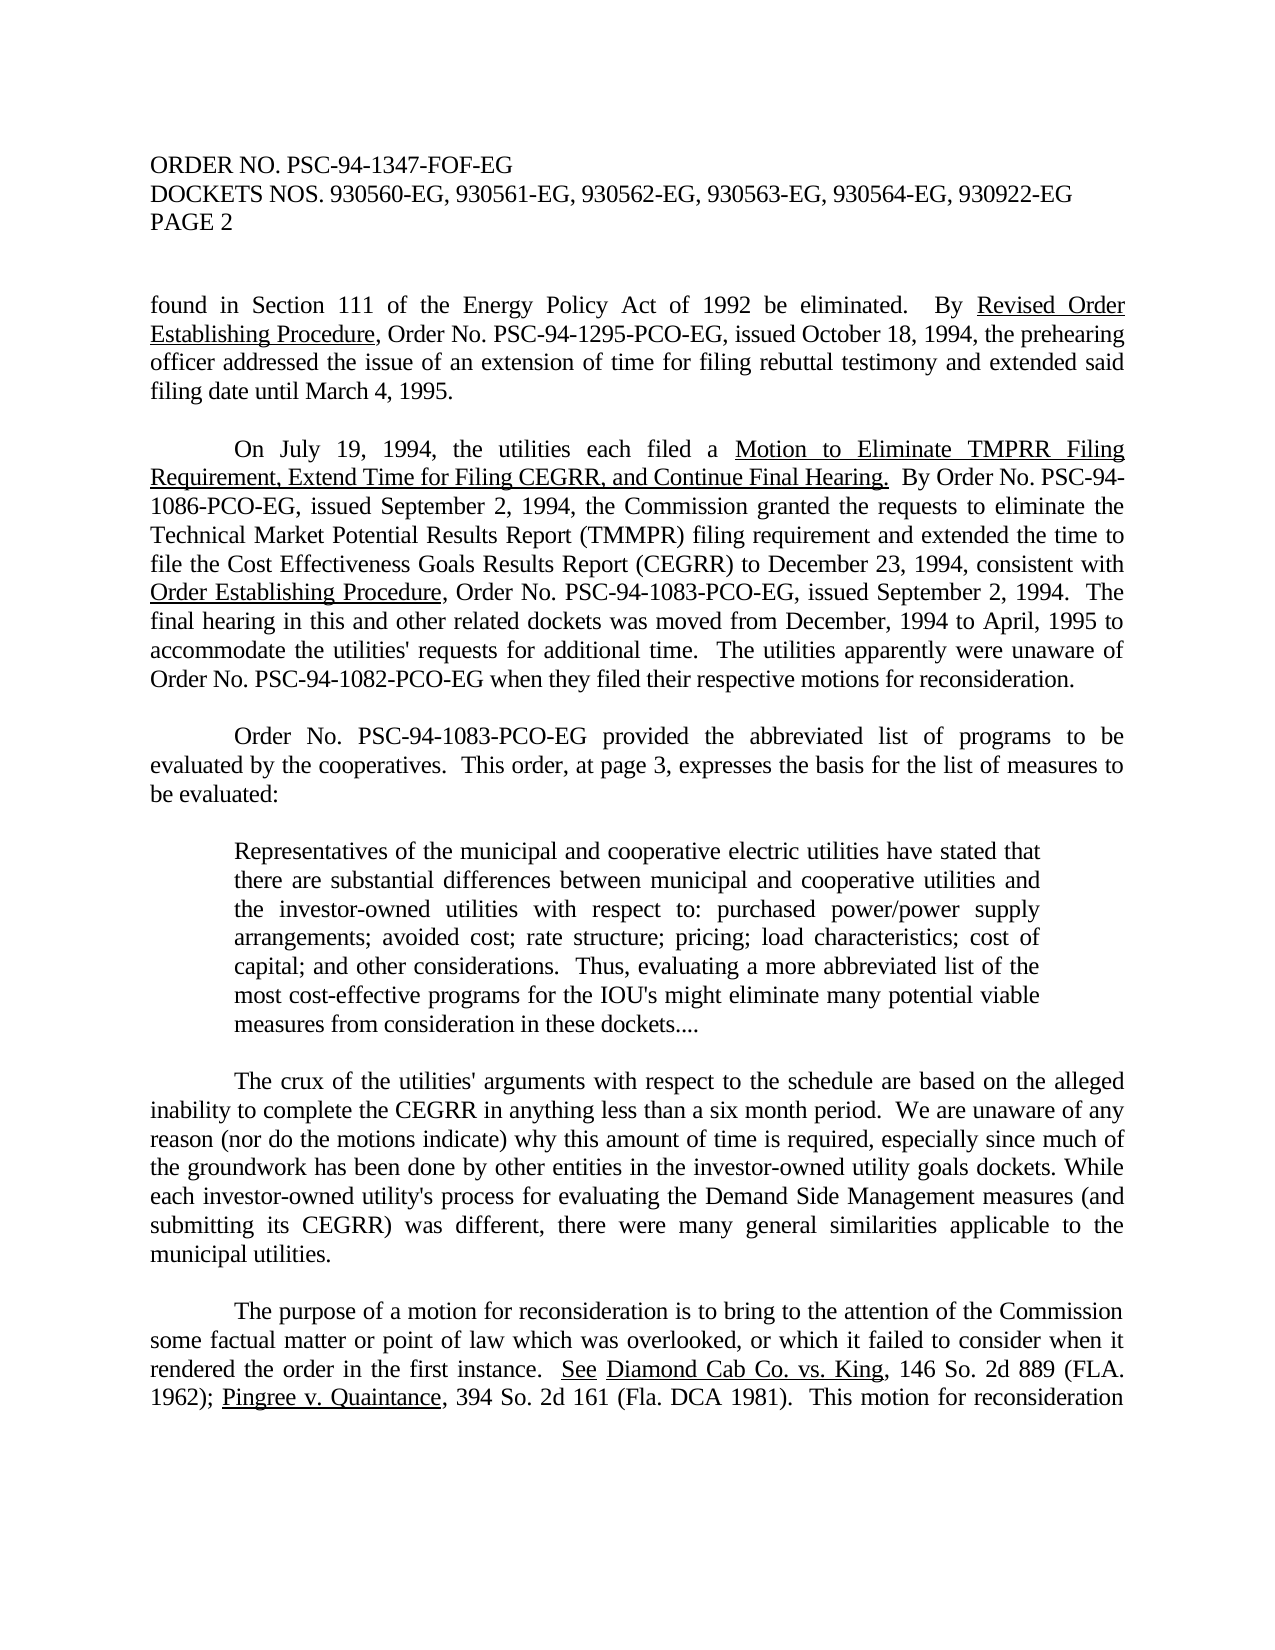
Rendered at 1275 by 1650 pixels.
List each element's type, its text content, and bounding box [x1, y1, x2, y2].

text The crux of the utilities' arguments with respect to the schedule are based on the alleged inability to complete the CEGRR in anything less than a six month period. We are unaware of any reason (nor do the motions indicate) why this amount of time is required, especially since much of the groundwork has been done by other entities in the investor-owned utility goals dockets. While each investor-owned utility's process for evaluating the Demand Side Management measures (and submitting its CEGRR) was different, there were many general similarities applicable to the municipal utilities. [150, 1066, 1125, 1267]
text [150, 1296, 1125, 1411]
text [150, 290, 1125, 405]
text Representatives of the municipal and cooperative electric utilities have stated that there are substantial differences between municipal and cooperative utilities and the investor-owned utilities with respect to: purchased power/power supply arrangements; avoided cost; rate structure; pricing; load characteristics; cost of capital; and other considerations. Thus, evaluating a more abbreviated list of the most cost-effective programs for the IOU's might eliminate many potential viable measures from consideration in these dockets.... [150, 836, 1041, 1037]
text Order No. PSC-94-1083-PCO-EG provided the abbreviated list of programs to be evaluated by the cooperatives. This order, at page 3, expresses the basis for the list of measures to be evaluated: [150, 721, 1125, 807]
text On July 19, 1994, the utilities each filed a Motion to Eliminate TMPRR Filing Requirement, Extend Time for Filing CEGRR, and Continue Final Hearing. By Order No. PSC-94-1086-PCO-EG, issued September 2, 1994, the Commission granted the requests to eliminate the Technical Market Potential Results Report (TMMPR) filing requirement and extended the time to file the Cost Effectiveness Goals Results Report (CEGRR) to December 23, 1994, consistent with Order Establishing Procedure, Order No. PSC-94-1083-PCO-EG, issued September 2, 1994. The final hearing in this and other related dockets was moved from December, 1994 to April, 1995 to accommodate the utilities' requests for additional time. The utilities apparently were unaware of Order No. PSC-94-1082-PCO-EG when they filed their respective motions for reconsideration. [150, 434, 1125, 692]
